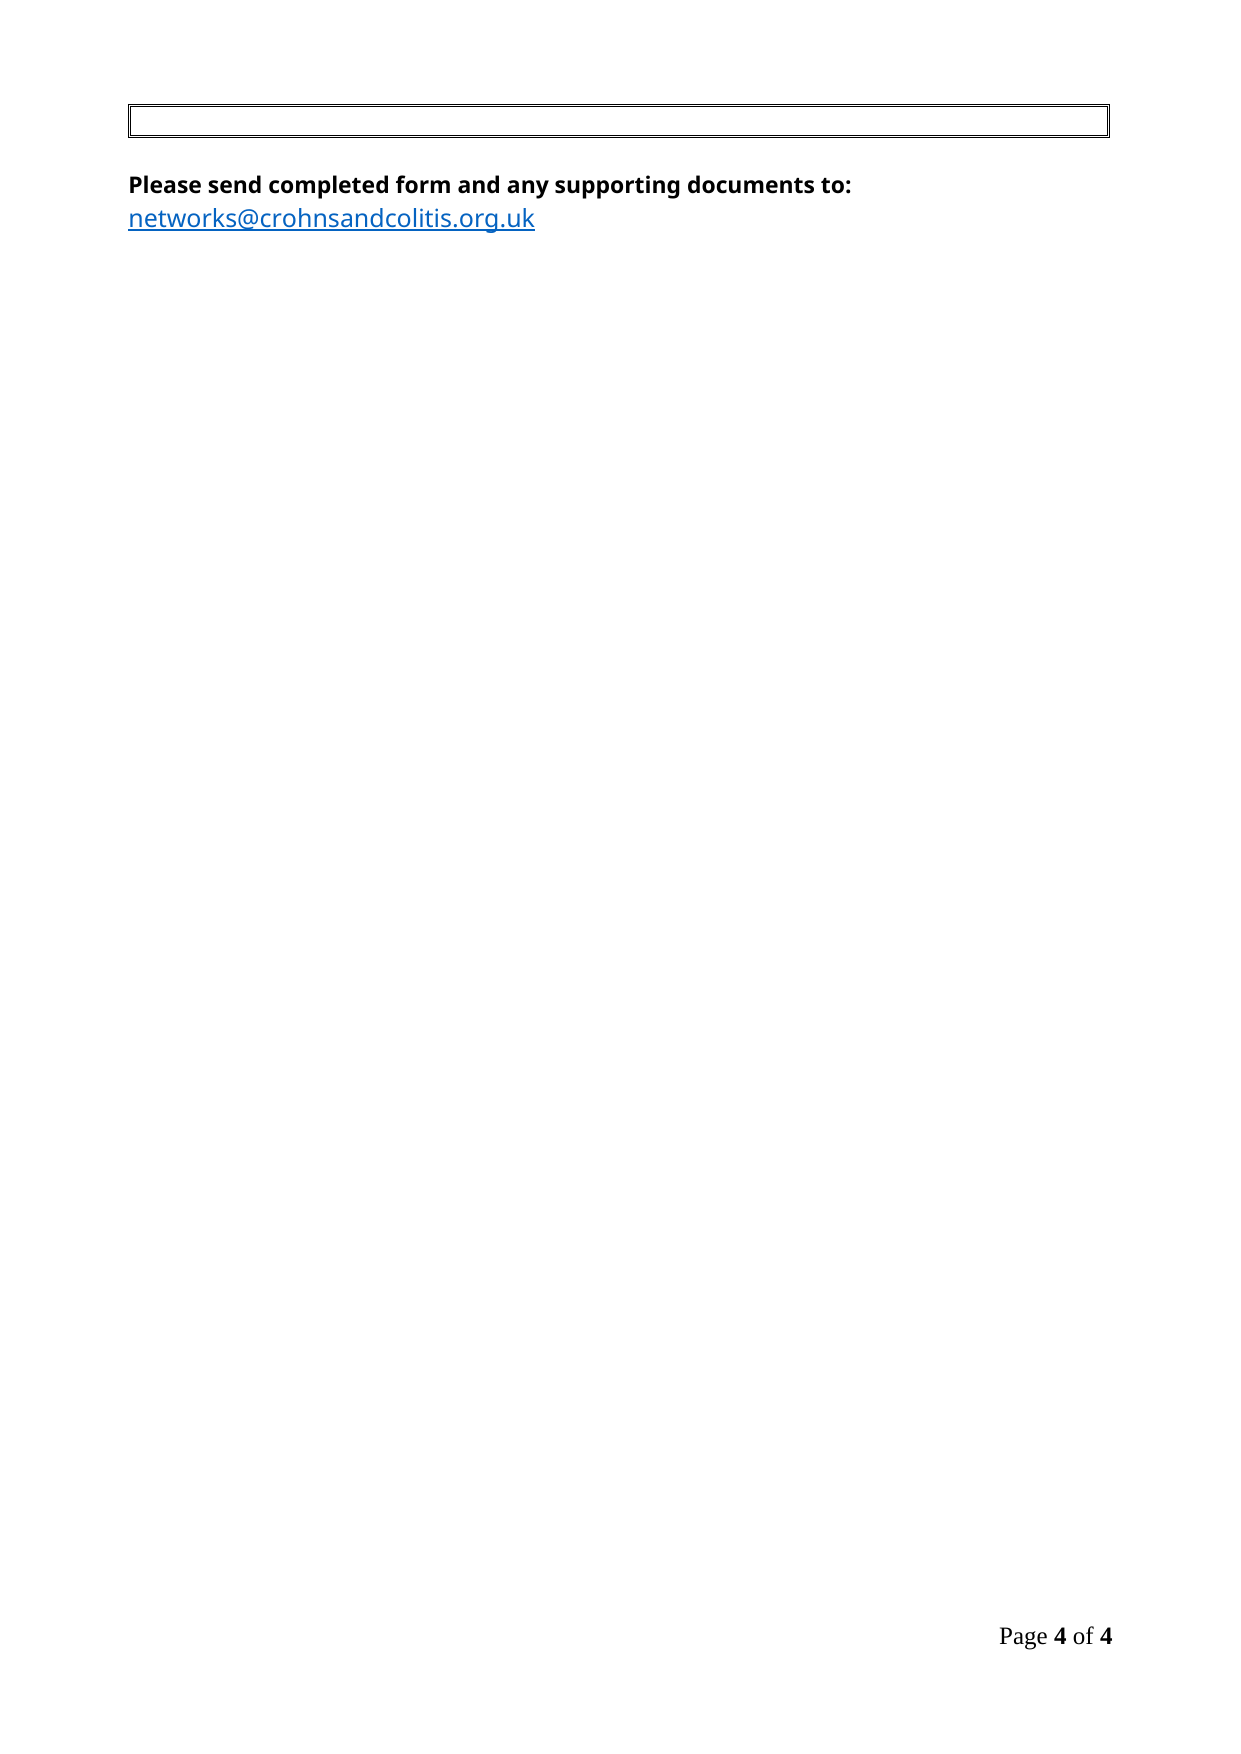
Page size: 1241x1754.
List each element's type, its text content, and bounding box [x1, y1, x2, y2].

text Please send completed form and any supporting documents to: [128, 169, 1112, 201]
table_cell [481, 107, 1107, 135]
text networks@crohnsandcolitis.org.uk [128, 201, 1112, 235]
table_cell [131, 107, 481, 135]
